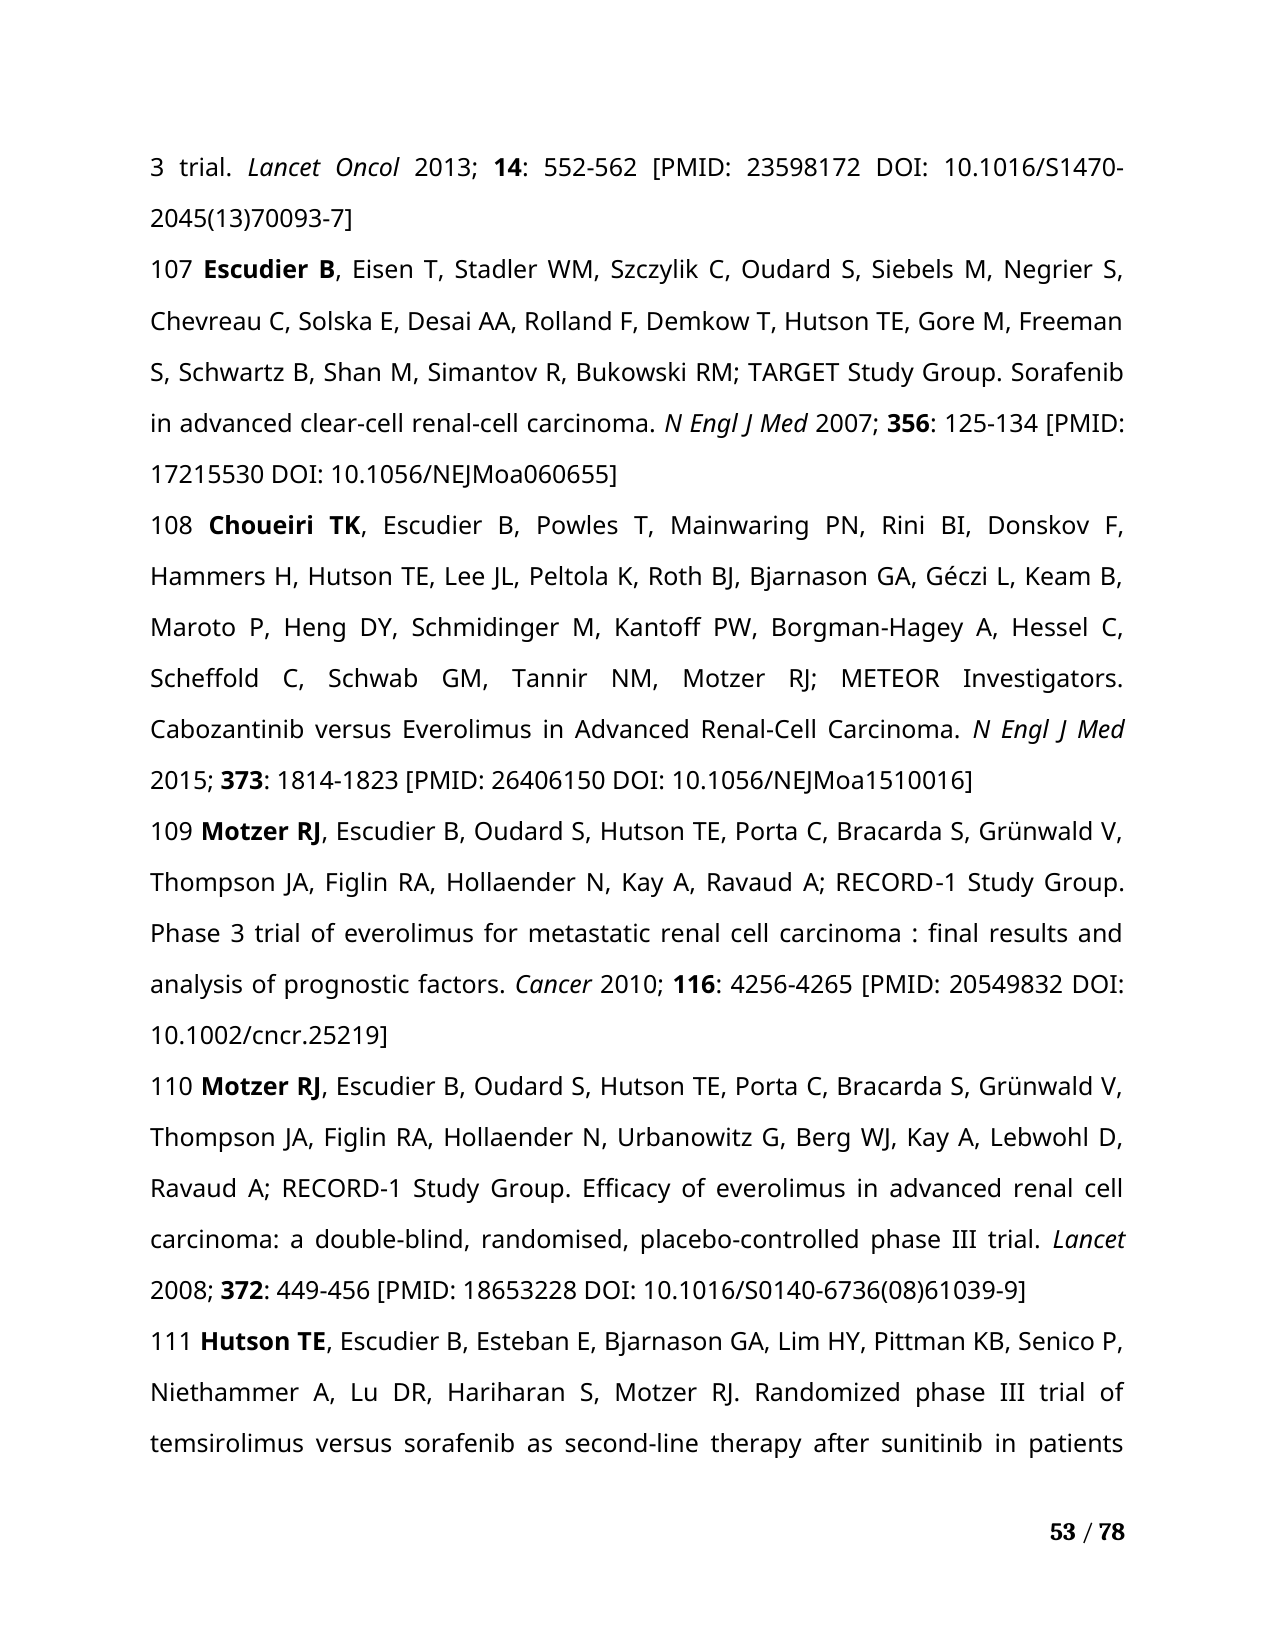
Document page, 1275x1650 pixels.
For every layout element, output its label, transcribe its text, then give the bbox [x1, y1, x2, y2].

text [150, 1324, 1125, 1460]
text 107 Escudier B, Eisen T, Stadler WM, Szczylik C, Oudard S, Siebels M, Negrier S, Chevreau C, Solska E, Desai AA, Rolland F, Demkow T, Hutson TE, Gore M, Freeman S, Schwartz B, Shan M, Simantov R, Bukowski RM; TARGET Study Group. Sorafenib in advanced clear-cell renal-cell carcinoma. N Engl J Med 2007; 356: 125-134 [PMID: 17215530 DOI: 10.1056/NEJMoa060655] [150, 252, 1125, 490]
text 108 Choueiri TK, Escudier B, Powles T, Mainwaring PN, Rini BI, Donskov F, Hammers H, Hutson TE, Lee JL, Peltola K, Roth BJ, Bjarnason GA, Géczi L, Keam B, Maroto P, Heng DY, Schmidinger M, Kantoff PW, Borgman-Hagey A, Hessel C, Scheffold C, Schwab GM, Tannir NM, Motzer RJ; METEOR Investigators. Cabozantinib versus Everolimus in Advanced Renal-Cell Carcinoma. N Engl J Med 2015; 373: 1814-1823 [PMID: 26406150 DOI: 10.1056/NEJMoa1510016] [150, 507, 1125, 797]
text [150, 150, 1125, 235]
text 110 Motzer RJ, Escudier B, Oudard S, Hutson TE, Porta C, Bracarda S, Grünwald V, Thompson JA, Figlin RA, Hollaender N, Urbanowitz G, Berg WJ, Kay A, Lebwohl D, Ravaud A; RECORD-1 Study Group. Efficacy of everolimus in advanced renal cell carcinoma: a double-blind, randomised, placebo-controlled phase III trial. Lancet 2008; 372: 449-456 [PMID: 18653228 DOI: 10.1016/S0140-6736(08)61039-9] [150, 1069, 1125, 1307]
text 109 Motzer RJ, Escudier B, Oudard S, Hutson TE, Porta C, Bracarda S, Grünwald V, Thompson JA, Figlin RA, Hollaender N, Kay A, Ravaud A; RECORD‐1 Study Group. Phase 3 trial of everolimus for metastatic renal cell carcinoma : final results and analysis of prognostic factors. Cancer 2010; 116: 4256-4265 [PMID: 20549832 DOI: 10.1002/cncr.25219] [150, 813, 1125, 1052]
